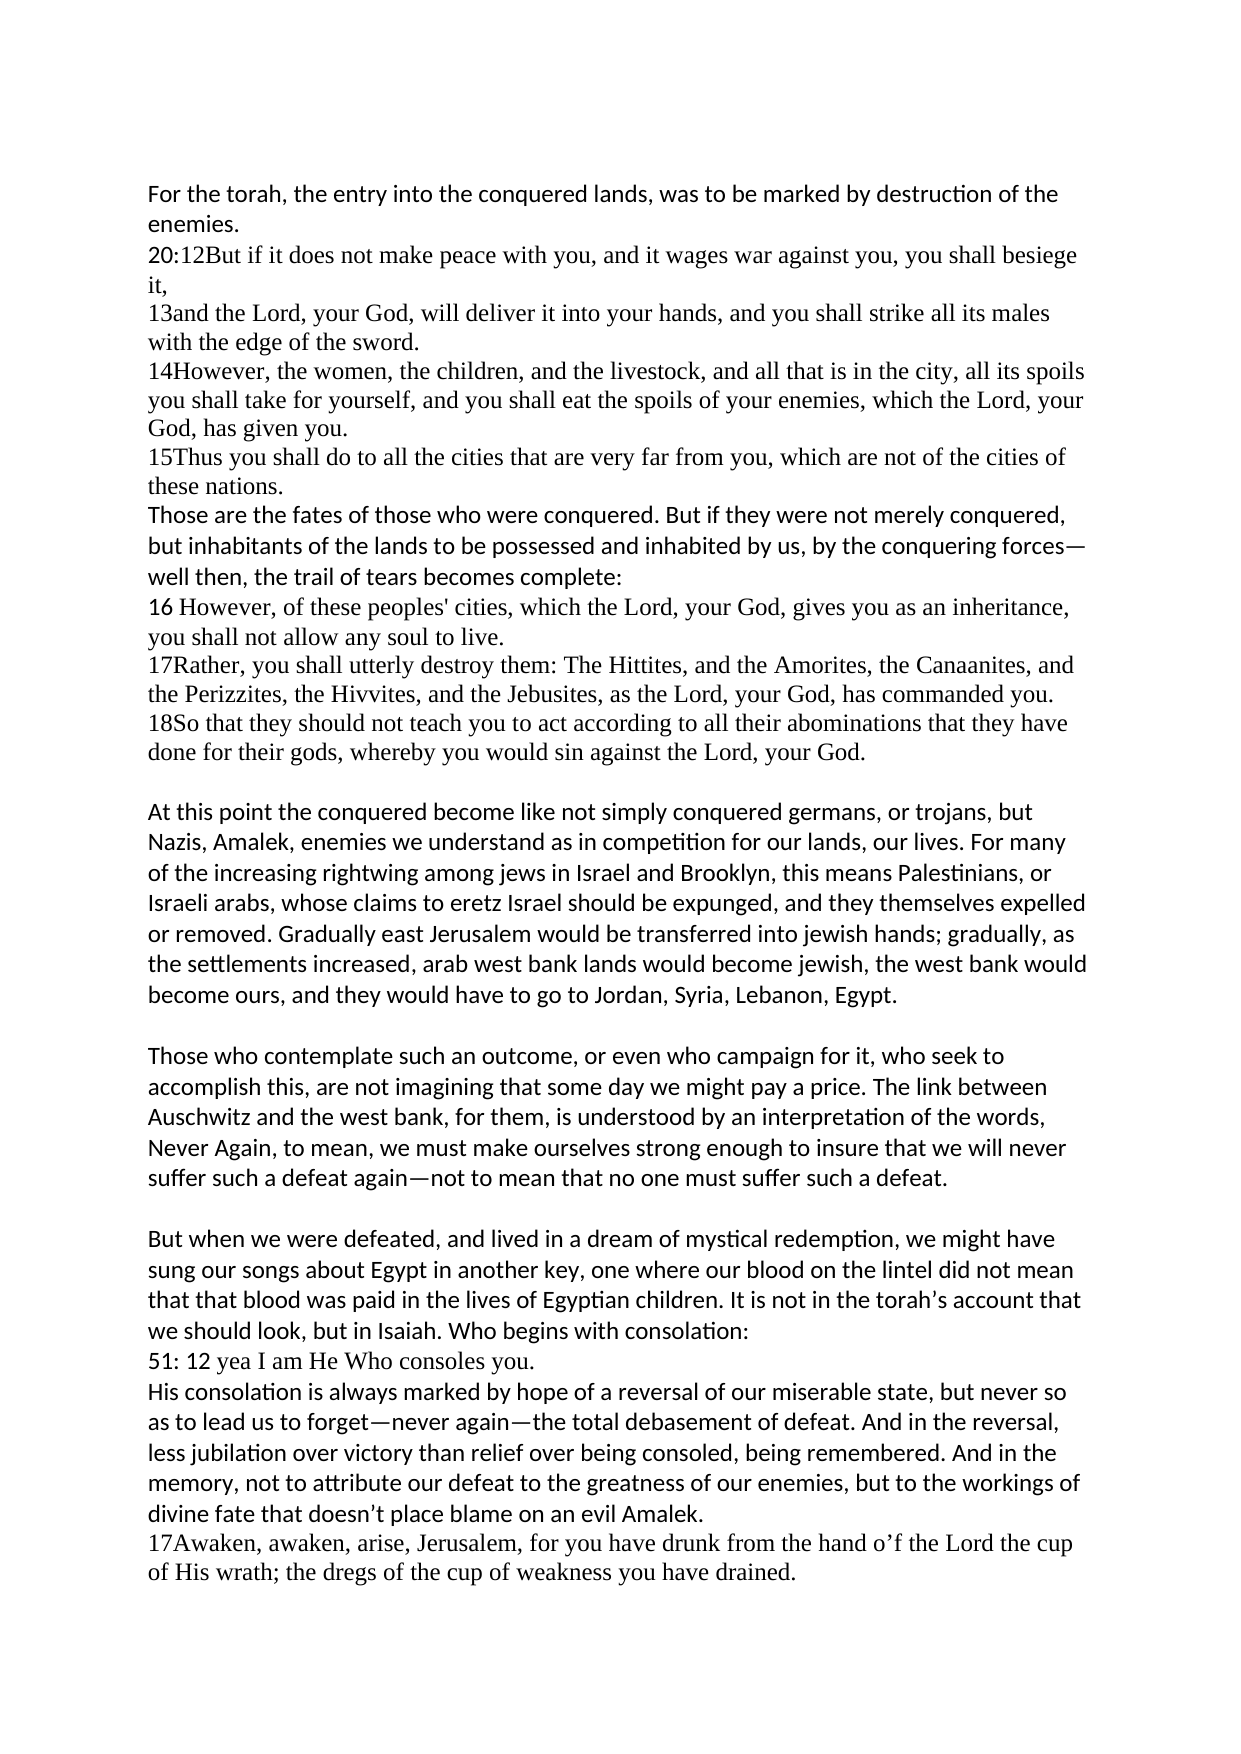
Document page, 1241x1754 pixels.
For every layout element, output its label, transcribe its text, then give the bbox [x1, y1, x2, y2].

text 51: 12 yea I am He Who consoles you. [148, 1345, 1093, 1376]
table_header 16 However, of these peoples' cities, which the Lord, your God, gives you as an inheritance, you shall not allow any soul to live. [148, 591, 1093, 651]
text His consolation is always marked by hope of a reversal of our miserable state, but never so as to lead us to forget—never again—the total debasement of defeat. And in the reversal, less jubilation over victory than relief over being consoled, being remembered. And in the memory, not to attribute our defeat to the greatness of our enemies, but to the workings of divine fate that doesn’t place blame on an evil Amalek. [148, 1376, 1093, 1528]
table_cell 18So that they should not teach you to act according to all their abominations that they have done for their gods, whereby you would sin against the Lord, your God. [148, 708, 1093, 766]
table_cell 17Rather, you shall utterly destroy them: The Hittites, and the Amorites, the Canaanites, and the Perizzites, the Hivvites, and the Jebusites, as the Lord, your God, has commanded you. [148, 651, 1093, 708]
text 17Awaken, awaken, arise, Jerusalem, for you have drunk from the hand o’f the Lord the cup of His wrath; the dregs of the cup of weakness you have drained. [148, 1528, 1093, 1586]
table_cell 14However, the women, the children, and the livestock, and all that is in the city, all its spoils you shall take for yourself, and you shall eat the spoils of your enemies, which the Lord, your God, has given you. [148, 356, 1093, 442]
table_cell 13and the Lord, your God, will deliver it into your hands, and you shall strike all its males with the edge of the sword. [148, 299, 1093, 356]
text But when we were defeated, and lived in a dream of mystical redemption, we might have sung our songs about Egypt in another key, one where our blood on the lintel did not mean that that blood was paid in the lives of Egyptian children. It is not in the torah’s account that we should look, but in Isaiah. Who begins with consolation: [148, 1223, 1093, 1345]
table_header 20:12But if it does not make peace with you, and it wages war against you, you shall besiege it, [148, 239, 1093, 298]
text At this point the conquered become like not simply conquered germans, or trojans, but Nazis, Amalek, enemies we understand as in competition for our lands, our lives. For many of the increasing rightwing among jews in Israel and Brooklyn, this means Palestinians, or Israeli arabs, whose claims to eretz Israel should be expunged, and they themselves expelled or removed. Gradually east Jerusalem would be transferred into jewish hands; gradually, as the settlements increased, arab west bank lands would become jewish, the west bank would become ours, and they would have to go to Jordan, Syria, Lebanon, Egypt. [148, 796, 1093, 1010]
table_cell 15Thus you shall do to all the cities that are very far from you, which are not of the cities of these nations. [148, 442, 1093, 500]
text Those are the fates of those who were conquered. But if they were not merely conquered, but inhabitants of the lands to be possessed and inhabited by us, by the conquering forces—well then, the trail of tears becomes complete: [148, 500, 1093, 591]
text Those who contemplate such an outcome, or even who campaign for it, who seek to accomplish this, are not imagining that some day we might pay a price. The link between Auschwitz and the west bank, for them, is understood by an interpretation of the words, Never Again, to mean, we must make ourselves strong enough to insure that we will never suffer such a defeat again—not to mean that no one must suffer such a defeat. [148, 1040, 1093, 1193]
text For the torah, the entry into the conquered lands, was to be marked by destruction of the enemies. [148, 178, 1093, 239]
